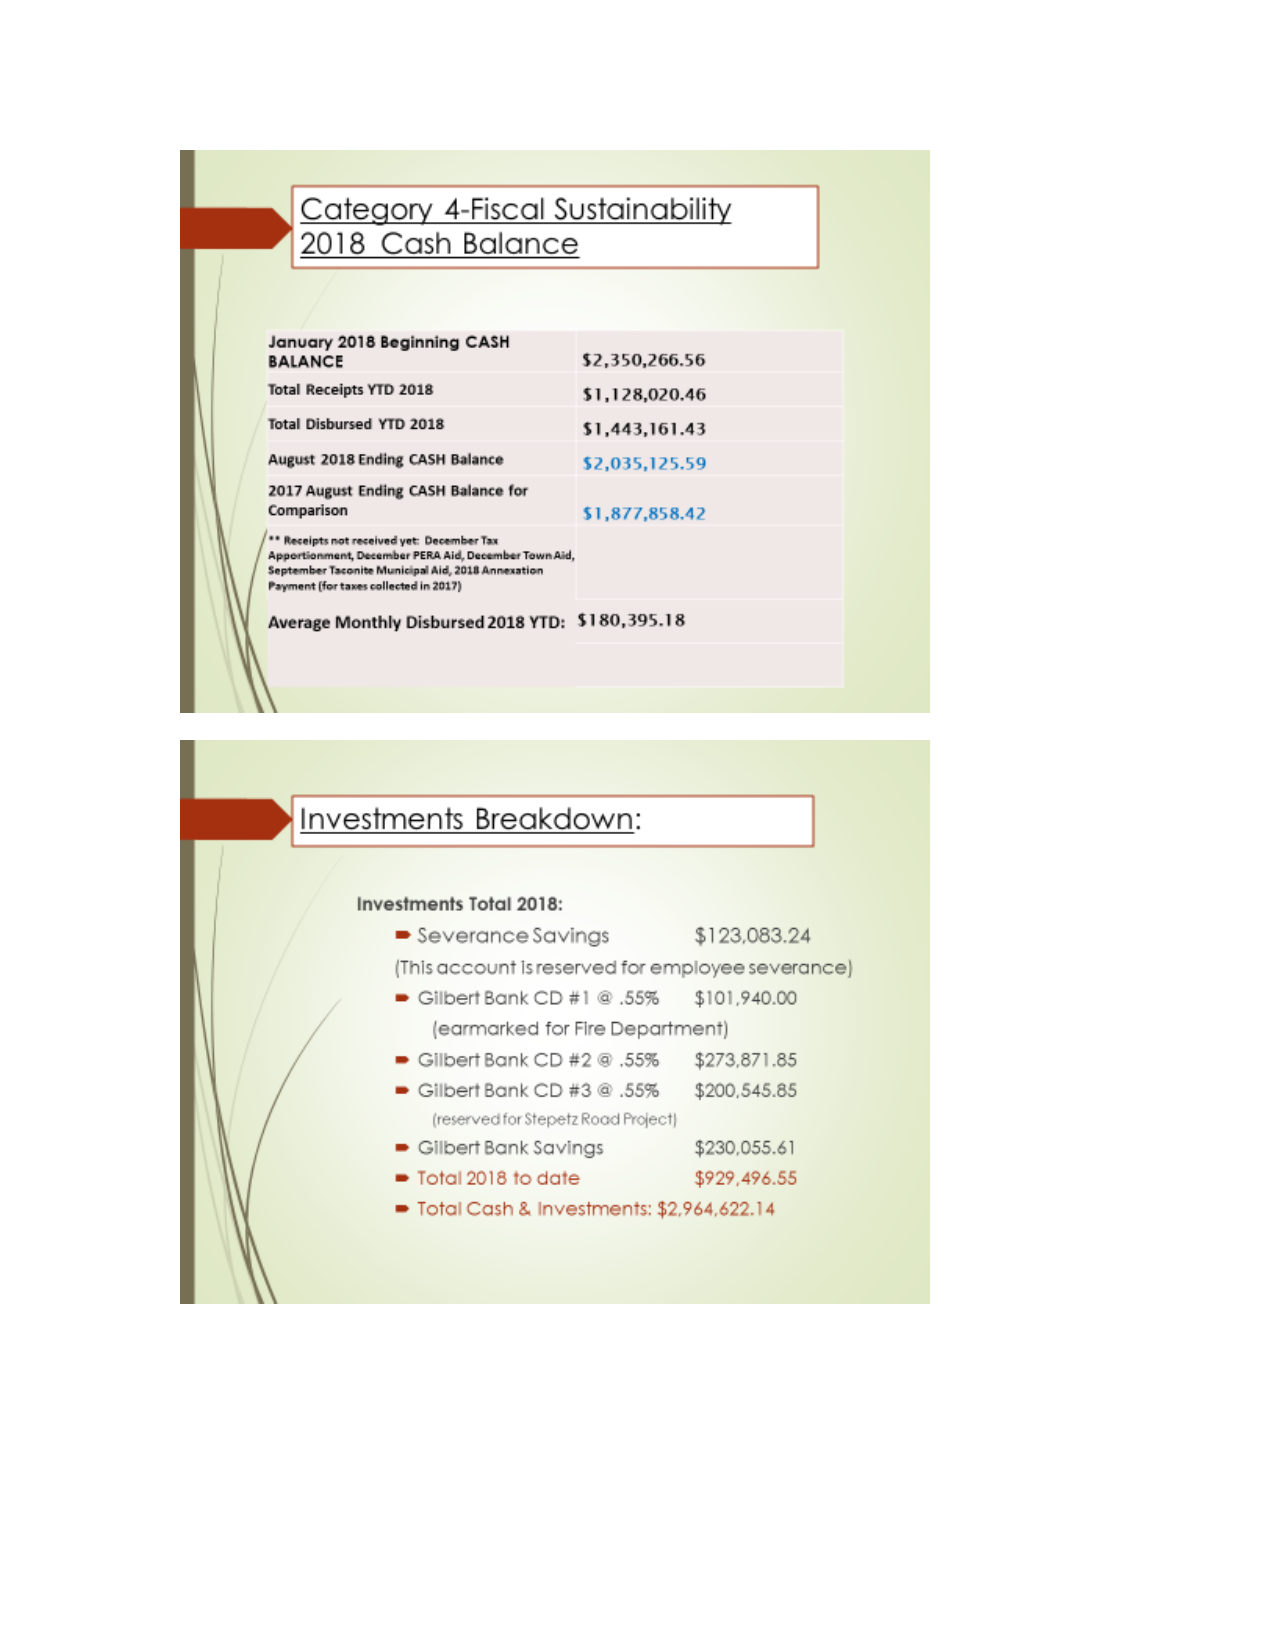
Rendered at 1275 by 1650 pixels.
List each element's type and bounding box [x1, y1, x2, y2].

picture [180, 150, 930, 713]
picture [180, 740, 930, 1304]
